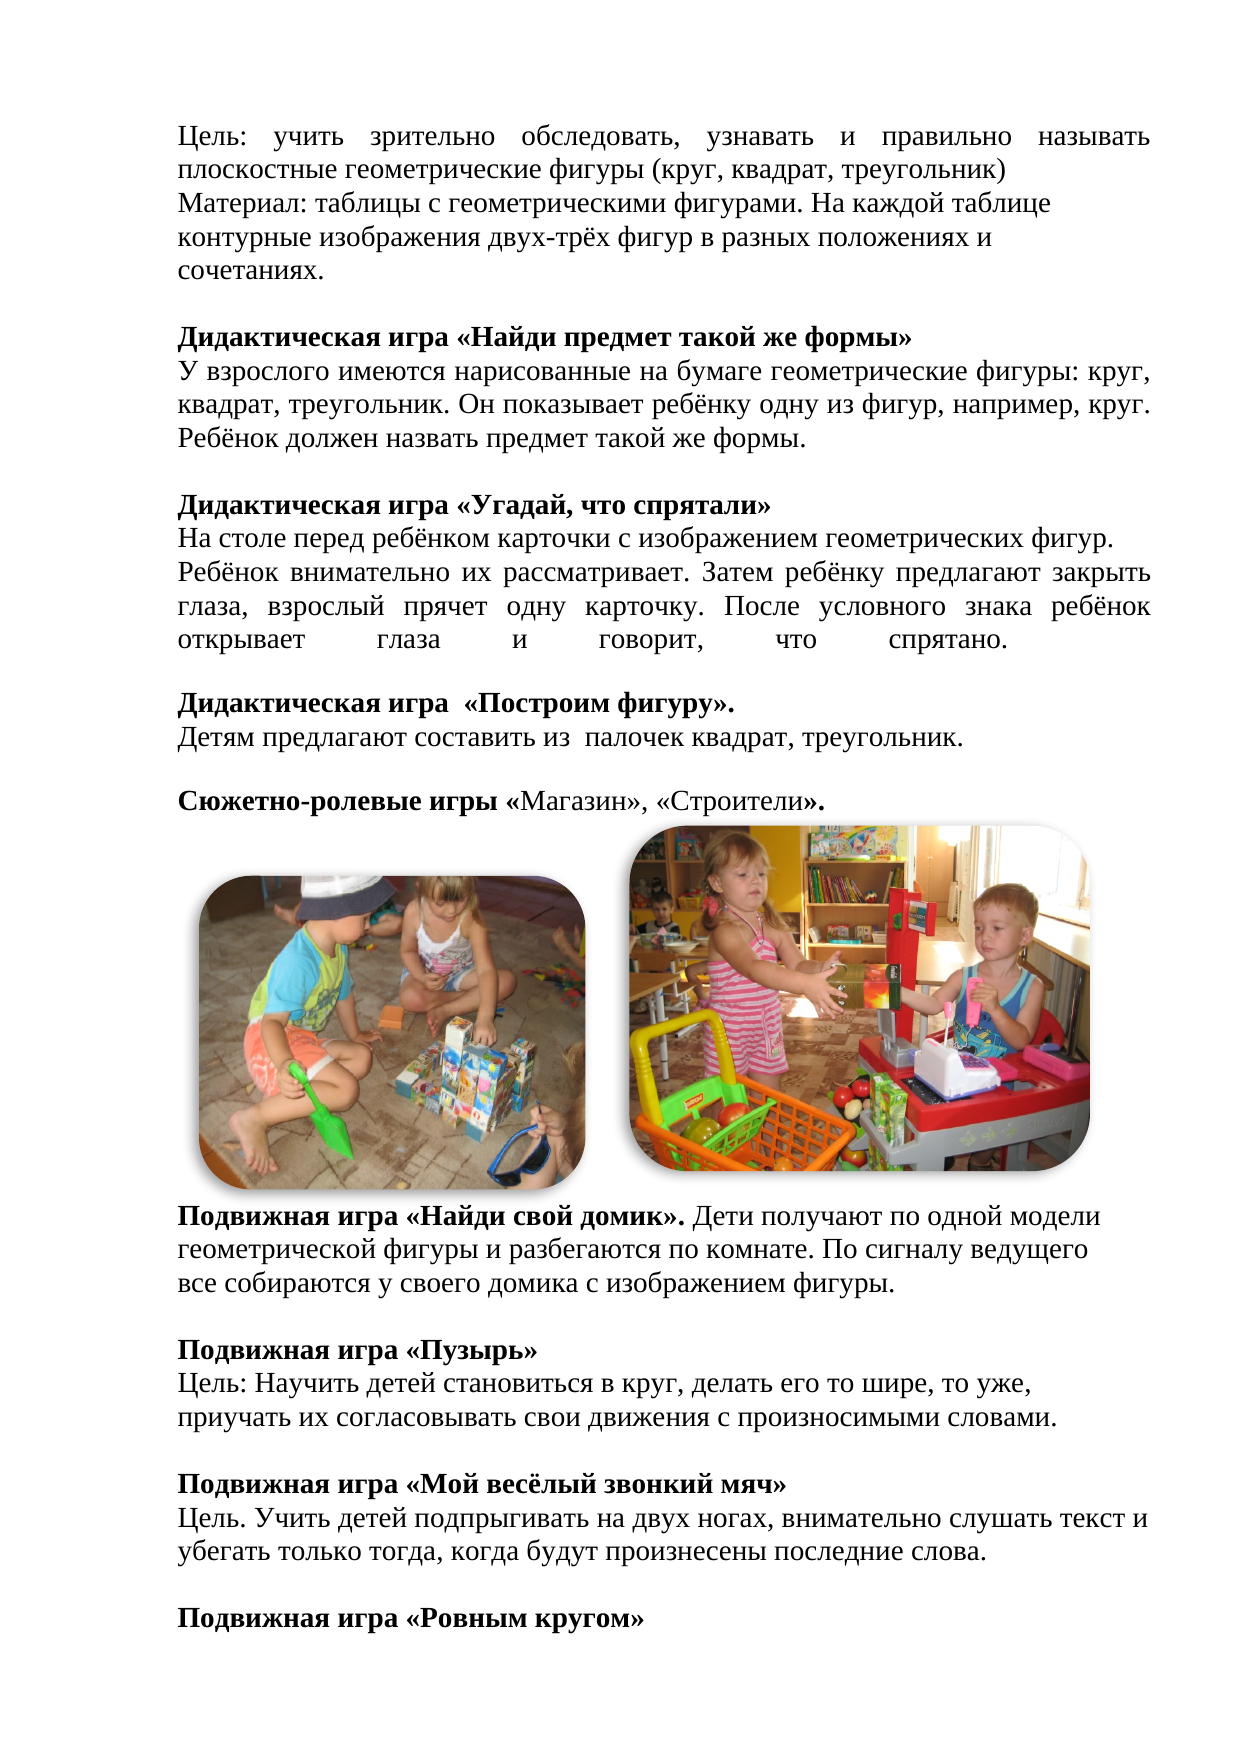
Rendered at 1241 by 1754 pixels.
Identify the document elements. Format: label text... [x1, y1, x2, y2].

text сочетаниях. [177, 252, 1152, 286]
text геометрической фигуры и разбегаются по комнате. По сигналу ведущего [177, 1231, 1152, 1265]
text Сюжетно-ролевые игры «Магазин», «Строители». [177, 783, 1152, 816]
text У взрослого имеются нарисованные на бумаге геометрические фигуры: круг, квадрат, треугольник. Он показывает ребёнку одну из фигур, например, круг. Ребёнок должен назвать предмет такой же формы. [177, 353, 1152, 453]
text все собираются у своего домика с изображением фигуры. [177, 1265, 1152, 1298]
text Цель: учить зрительно обследовать, узнавать и правильно называть плоскостные геометрические фигуры (круг, квадрат, треугольник) [177, 118, 1152, 185]
text Подвижная игра «Мой весёлый звонкий мяч» [177, 1466, 1152, 1500]
text Подвижная игра «Ровным кругом» [177, 1600, 1152, 1634]
text Цель: Научить детей становиться в круг, делать его то шире, то уже, приучать их согласовывать свои движения с произносимыми словами. [177, 1366, 1152, 1433]
text Подвижная игра «Пузырь» [177, 1332, 1152, 1366]
text Ребёнок внимательно их рассматривает. Затем ребёнку предлагают закрыть глаза, взрослый прячет одну карточку. После условного знака ребёнок открывает глаза и говорит, что спрятано. [177, 554, 1152, 685]
text Подвижная игра «Найди свой домик». Дети получают по одной модели [177, 1198, 1152, 1231]
text На столе перед ребёнком карточки с изображением геометрических фигур. [177, 521, 1152, 554]
text контурные изображения двух-трёх фигур в разных положениях и [177, 219, 1152, 252]
text Материал: таблицы с геометрическими фигурами. На каждой таблице [177, 185, 1152, 219]
text Дидактическая игра «Найди предмет такой же формы» [177, 319, 1152, 353]
picture [199, 875, 586, 1190]
text Дидактическая игра «Построим фигуру». [177, 685, 1152, 719]
picture [629, 825, 1090, 1172]
text Дидактическая игра «Угадай, что спрятали» [177, 487, 1152, 521]
text Цель. Учить детей подпрыгивать на двух ногах, внимательно слушать текст и убегать только тогда, когда будут произнесены последние слова. [177, 1500, 1152, 1567]
text Детям предлагают составить из палочек квадрат, треугольник. [177, 719, 1152, 783]
